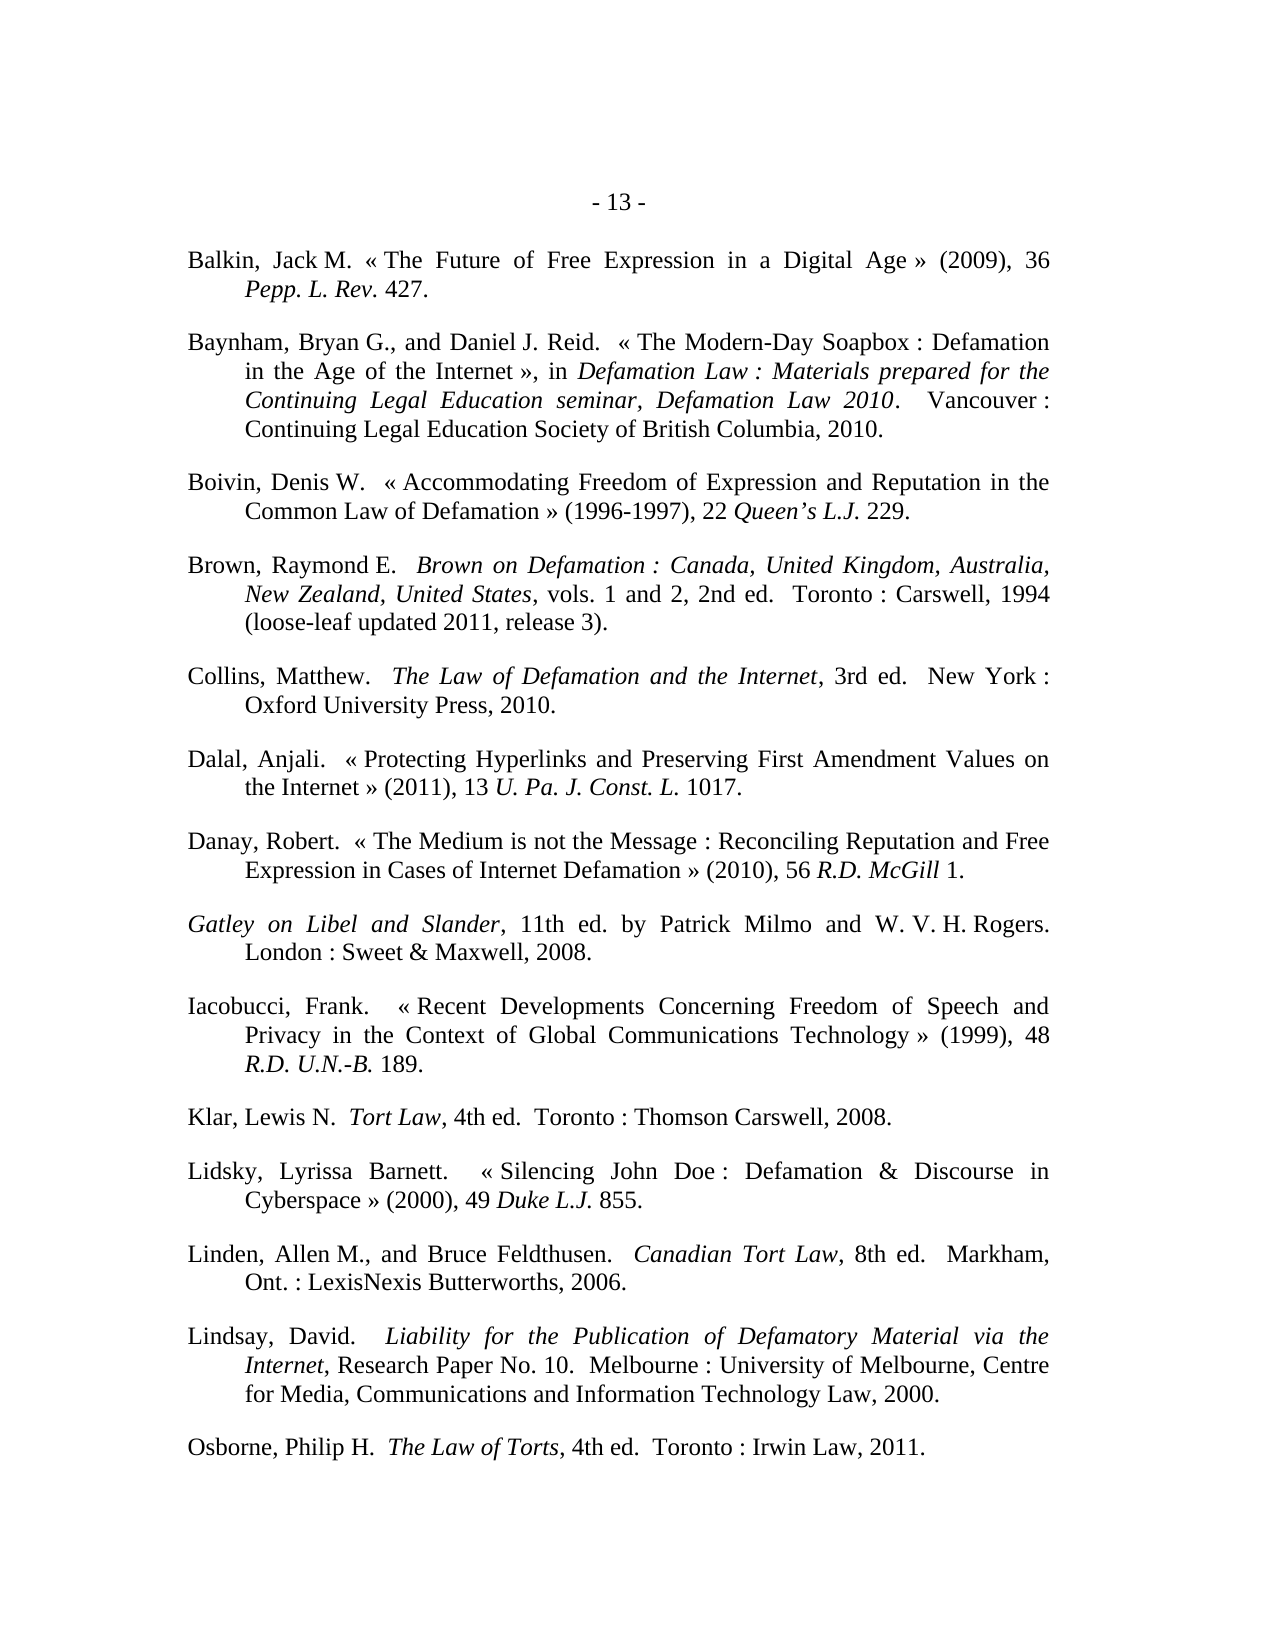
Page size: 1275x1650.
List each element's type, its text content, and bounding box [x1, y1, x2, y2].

text Klar, Lewis N. Tort Law, 4th ed. Toronto : Thomson Carswell, 2008. [187, 1102, 1050, 1131]
text Linden, Allen M., and Bruce Feldthusen. Canadian Tort Law, 8th ed. Markham, Ont. : LexisNexis Butterworths, 2006. [187, 1239, 1050, 1296]
text Lindsay, David. Liability for the Publication of Defamatory Material via the Internet, Research Paper No. 10. Melbourne : University of Melbourne, Centre for Media, Communications and Information Technology Law, 2000. [187, 1321, 1050, 1407]
text Baynham, Bryan G., and Daniel J. Reid. « The Modern-Day Soapbox : Defamation in the Age of the Internet », in Defamation Law : Materials prepared for the Continuing Legal Education seminar, Defamation Law 2010. Vancouver : Continuing Legal Education Society of British Columbia, 2010. [187, 327, 1050, 442]
text Balkin, Jack M. « The Future of Free Expression in a Digital Age » (2009), 36 Pepp. L. Rev. 427. [187, 245, 1050, 302]
text Iacobucci, Frank. « Recent Developments Concerning Freedom of Speech and Privacy in the Context of Global Communications Technology » (1999), 48 R.D. U.N.-B. 189. [187, 991, 1050, 1077]
text Dalal, Anjali. « Protecting Hyperlinks and Preserving First Amendment Values on the Internet » (2011), 13 U. Pa. J. Const. L. 1017. [187, 744, 1050, 801]
text Osborne, Philip H. The Law of Torts, 4th ed. Toronto : Irwin Law, 2011. [187, 1432, 1050, 1461]
text Danay, Robert. « The Medium is not the Message : Reconciling Reputation and Free Expression in Cases of Internet Defamation » (2010), 56 R.D. McGill 1. [187, 826, 1050, 884]
text Gatley on Libel and Slander, 11th ed. by Patrick Milmo and W. V. H. Rogers. London : Sweet & Maxwell, 2008. [187, 909, 1050, 966]
text Brown, Raymond E. Brown on Defamation : Canada, United Kingdom, Australia, New Zealand, United States, vols. 1 and 2, 2nd ed. Toronto : Carswell, 1994 (loose-leaf updated 2011, release 3). [187, 550, 1050, 636]
text Boivin, Denis W. « Accommodating Freedom of Expression and Reputation in the Common Law of Defamation » (1996-1997), 22 Queen’s L.J. 229. [187, 467, 1050, 525]
text Lidsky, Lyrissa Barnett. « Silencing John Doe : Defamation & Discourse in Cyberspace » (2000), 49 Duke L.J. 855. [187, 1156, 1050, 1214]
text Collins, Matthew. The Law of Defamation and the Internet, 3rd ed. New York : Oxford University Press, 2010. [187, 661, 1050, 719]
